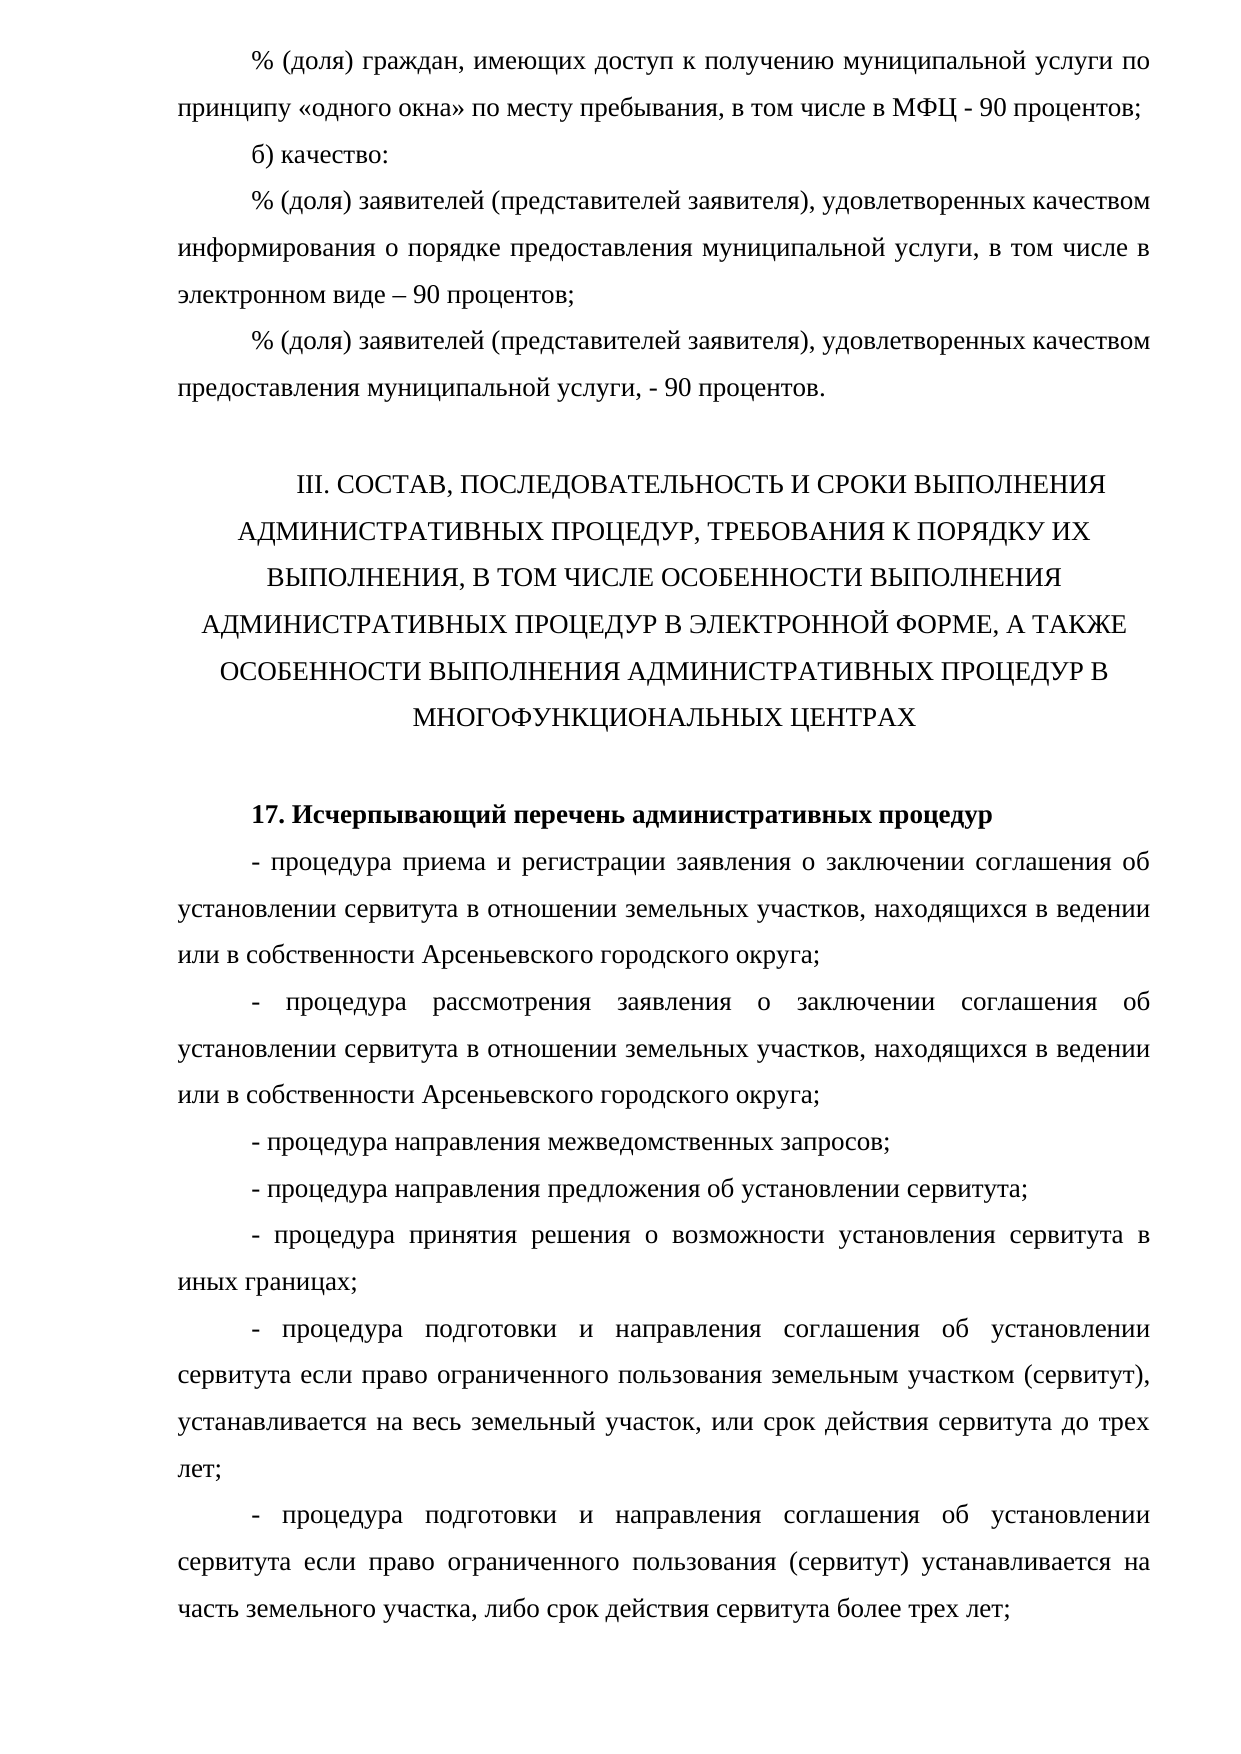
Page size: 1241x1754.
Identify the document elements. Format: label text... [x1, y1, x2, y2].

text - процедура подготовки и направления соглашения об установлении сервитута если право ограниченного пользования земельным участком (сервитут), устанавливается на весь земельный участок, или срок действия сервитута до трех лет; [177, 1312, 1152, 1483]
text - процедура принятия решения о возможности установления сервитута в иных границах; [177, 1218, 1152, 1296]
text - процедура направления предложения об установлении сервитута; [177, 1172, 1152, 1203]
text % (доля) граждан, имеющих доступ к получению муниципальной услуги по принципу «одного окна» по месту пребывания, в том числе в МФЦ - 90 процентов; [177, 44, 1152, 122]
text - процедура подготовки и направления соглашения об установлении сервитута если право ограниченного пользования (сервитут) устанавливается на часть земельного участка, либо срок действия сервитута более трех лет; [177, 1498, 1152, 1623]
text % (доля) заявителей (представителей заявителя), удовлетворенных качеством информирования о порядке предоставления муниципальной услуги, в том числе в электронном виде – 90 процентов; [177, 184, 1152, 309]
text % (доля) заявителей (представителей заявителя), удовлетворенных качеством предоставления муниципальной услуги, - 90 процентов. [177, 324, 1152, 402]
text III. СОСТАВ, ПОСЛЕДОВАТЕЛЬНОСТЬ И СРОКИ ВЫПОЛНЕНИЯ АДМИНИСТРАТИВНЫХ ПРОЦЕДУР, ТРЕБОВАНИЯ К ПОРЯДКУ ИХ ВЫПОЛНЕНИЯ, В ТОМ ЧИСЛЕ ОСОБЕННОСТИ ВЫПОЛНЕНИЯ АДМИНИСТРАТИВНЫХ ПРОЦЕДУР В ЭЛЕКТРОННОЙ ФОРМЕ, А ТАКЖЕ ОСОБЕННОСТИ ВЫПОЛНЕНИЯ АДМИНИСТРАТИВНЫХ ПРОЦЕДУР В МНОГОФУНКЦИОНАЛЬНЫХ ЦЕНТРАХ [177, 468, 1152, 732]
text - процедура рассмотрения заявления о заключении соглашения об установлении сервитута в отношении земельных участков, находящихся в ведении или в собственности Арсеньевского городского округа; [177, 985, 1152, 1109]
text 17. Исчерпывающий перечень административных процедур [177, 798, 1152, 829]
text - процедура направления межведомственных запросов; [177, 1125, 1152, 1156]
list б) качество: [251, 138, 1152, 169]
text - процедура приема и регистрации заявления о заключении соглашения об установлении сервитута в отношении земельных участков, находящихся в ведении или в собственности Арсеньевского городского округа; [177, 845, 1152, 969]
